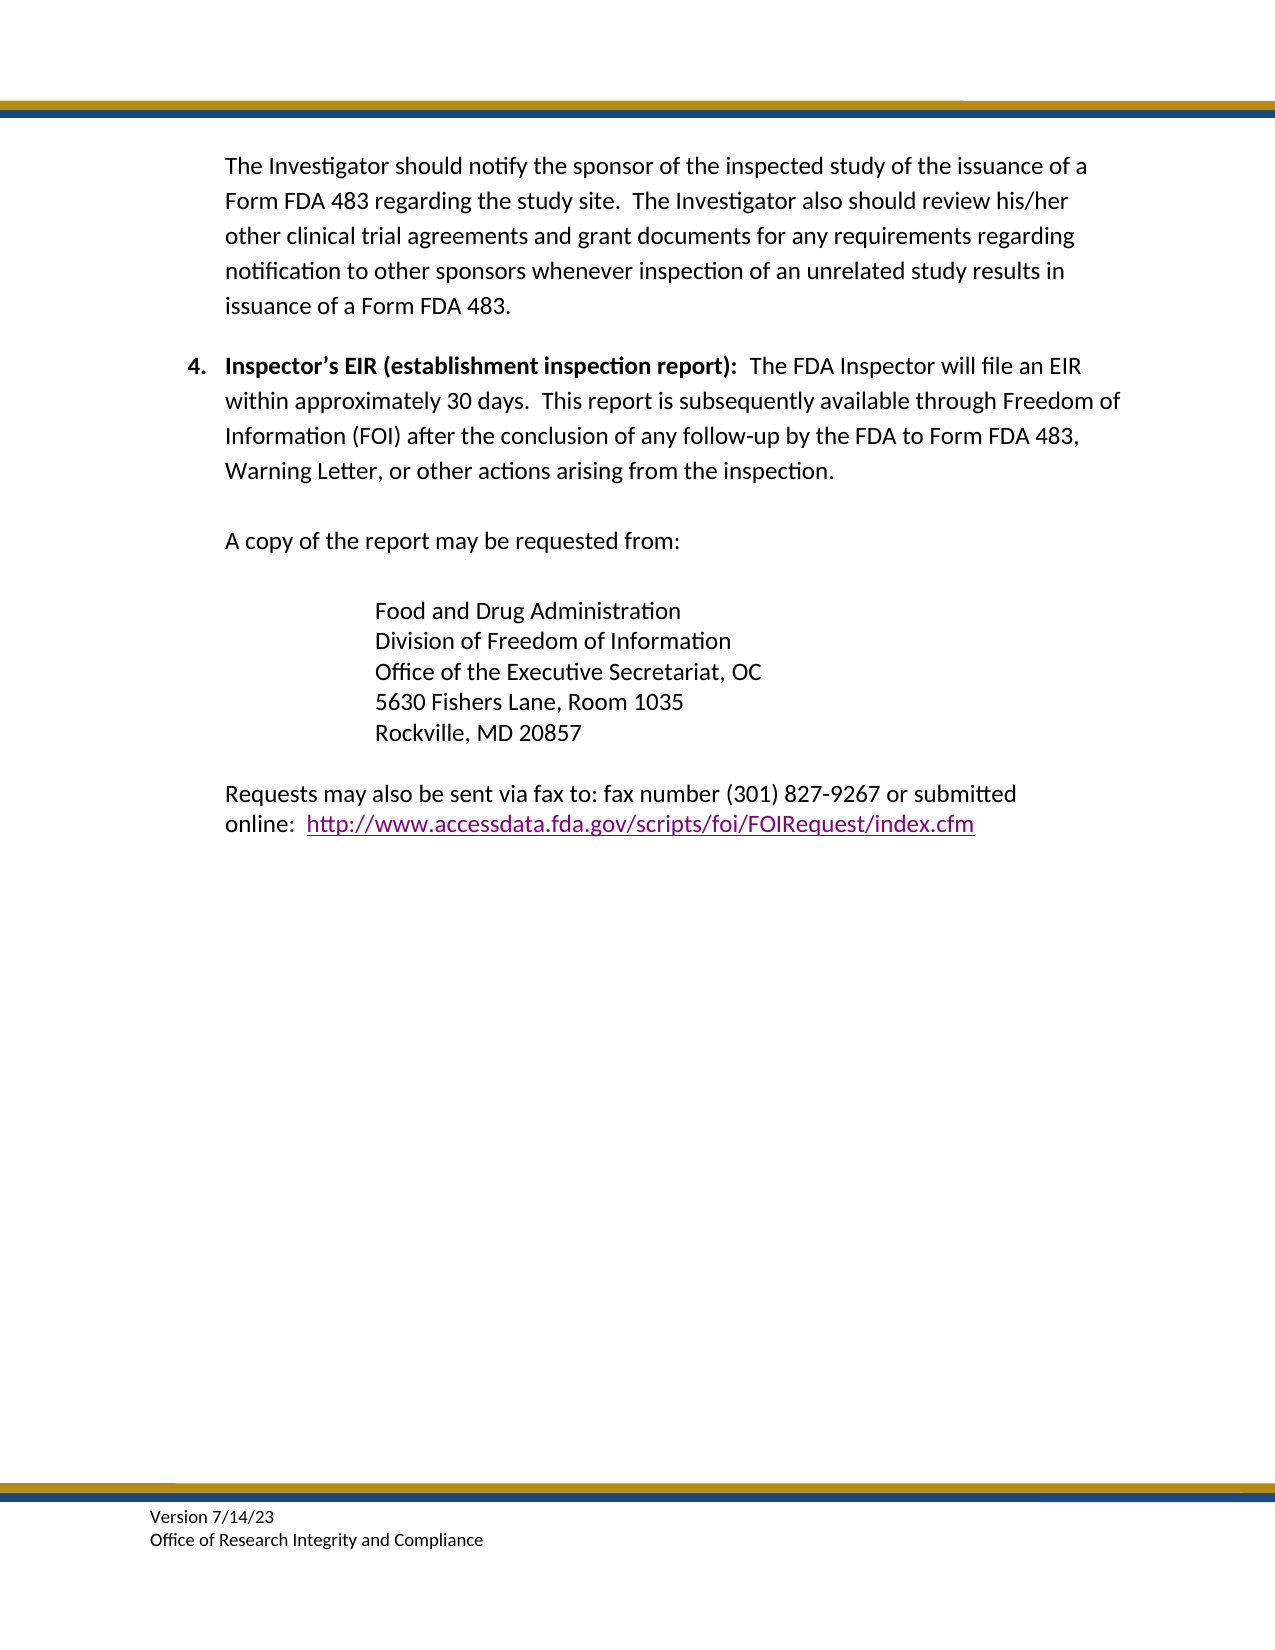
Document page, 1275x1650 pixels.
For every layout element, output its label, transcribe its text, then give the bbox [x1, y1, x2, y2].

text A copy of the report may be requested from: [225, 525, 1125, 556]
text 5630 Fishers Lane, Room 1035 [375, 687, 1125, 717]
text Requests may also be sent via fax to: fax number (301) 827-9267 or submitted online: http://www.accessdata.fda.gov/scripts/foi/FOIRequest/index.cfm [225, 778, 1125, 839]
text Food and Drug Administration [375, 595, 1125, 626]
text Division of Freedom of Information [375, 626, 1125, 656]
text The Investigator should notify the sponsor of the inspected study of the issuance of a Form FDA 483 regarding the study site. The Investigator also should review his/her other clinical trial agreements and grant documents for any requirements regarding notification to other sponsors whenever inspection of an unrelated study results in issuance of a Form FDA 483. [225, 150, 1125, 321]
text Office of the Executive Secretariat, OC [375, 656, 1125, 687]
list Inspector’s EIR (establishment inspection report): The FDA Inspector will file an EIR within approximately 30 days. This report is subsequently available through Freedom of Information (FOI) after the conclusion of any follow-up by the FDA to Form FDA 483, Warning Letter, or other actions arising from the inspection. [187, 350, 1125, 486]
text Rockville, MD 20857 [375, 717, 1125, 748]
